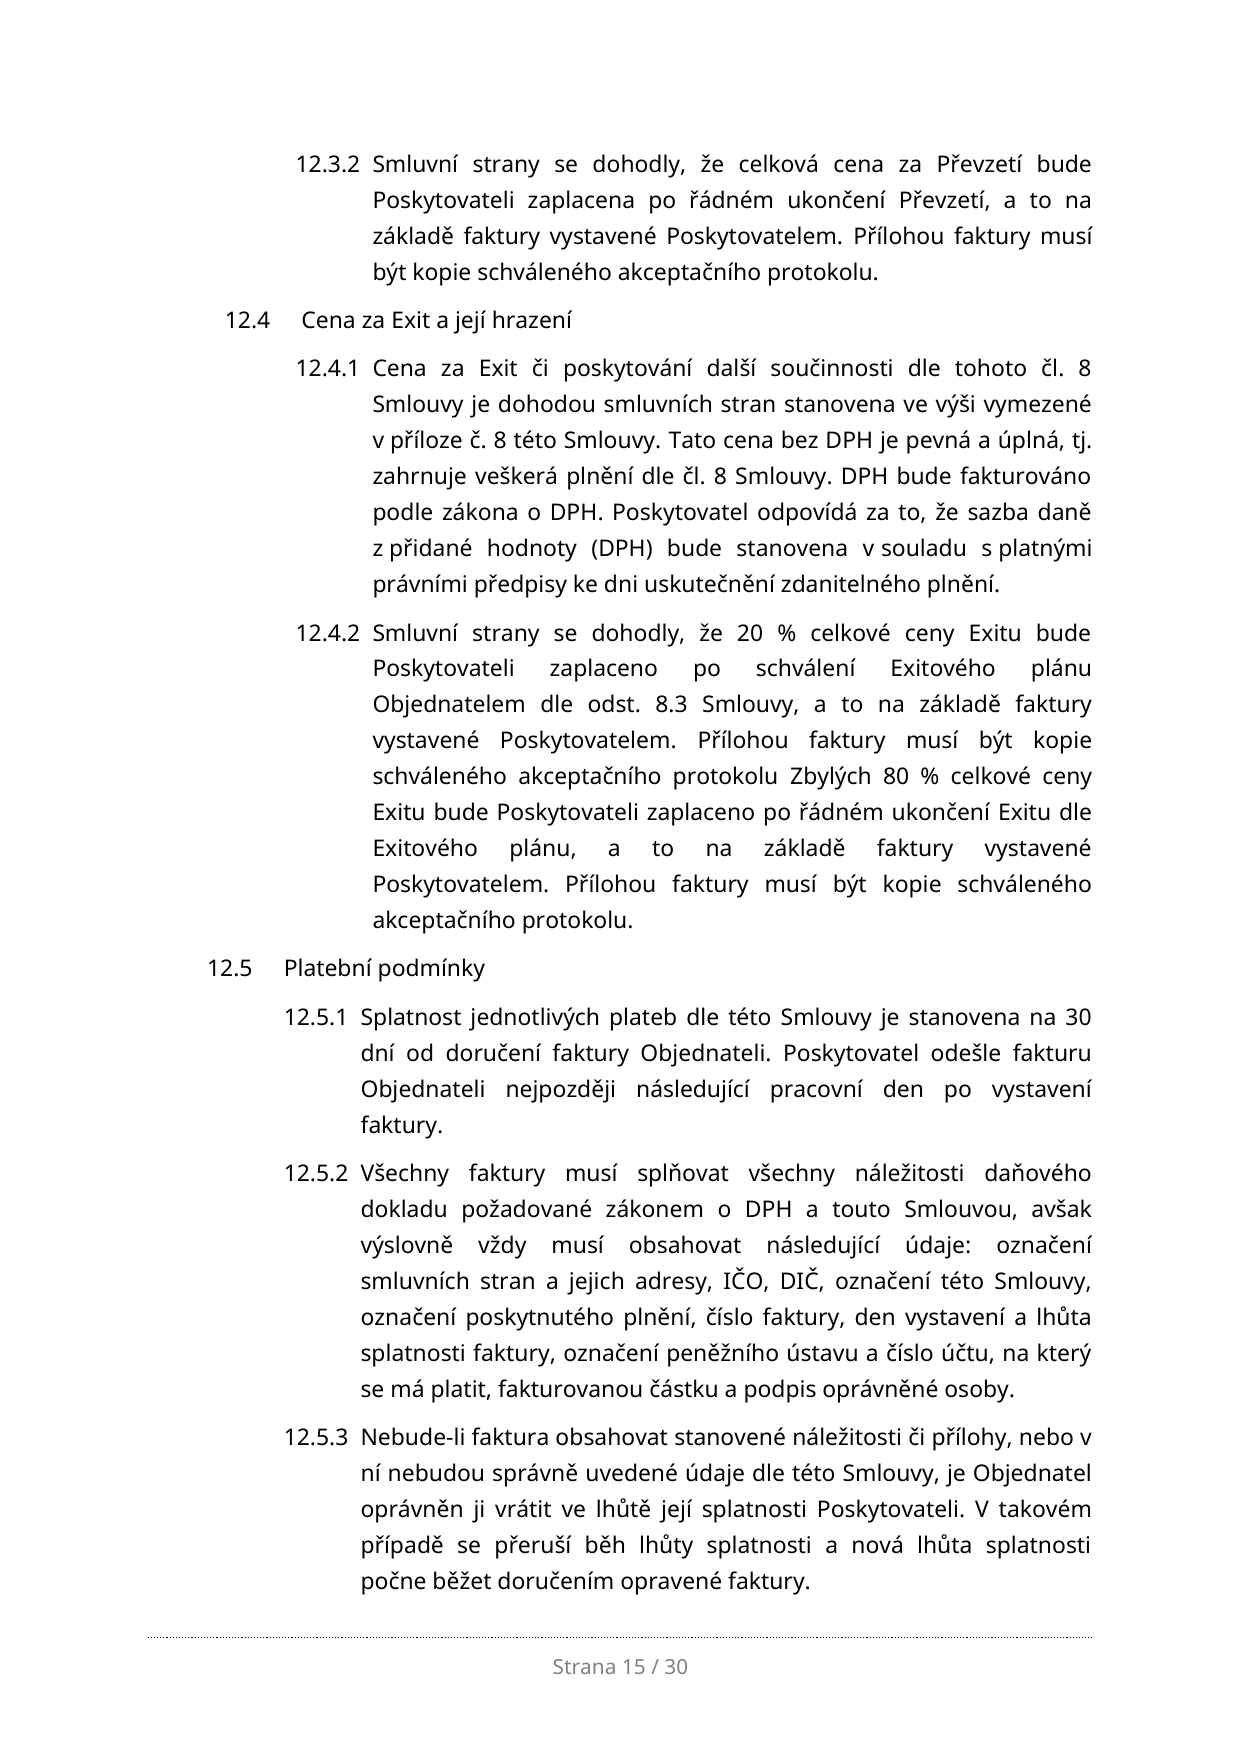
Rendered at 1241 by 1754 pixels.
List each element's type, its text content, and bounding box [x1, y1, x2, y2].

list Splatnost jednotlivých plateb dle této Smlouvy je stanovena na 30 dní od doručení faktury Objednateli. Poskytovatel odešle fakturu Objednateli nejpozději následující pracovní den po vystavení faktury. [283, 1001, 1092, 1140]
list Smluvní strany se dohodly, že celková cena za Převzetí bude Poskytovateli zaplacena po řádném ukončení Převzetí, a to na základě faktury vystavené Poskytovatelem. Přílohou faktury musí být kopie schváleného akceptačního protokolu. [295, 148, 1092, 287]
text Cena za Exit a její hrazení [224, 304, 1092, 335]
list Nebude-li faktura obsahovat stanovené náležitosti či přílohy, nebo v ní nebudou správně uvedené údaje dle této Smlouvy, je Objednatel oprávněn ji vrátit ve lhůtě její splatnosti Poskytovateli. V takovém případě se přeruší běh lhůty splatnosti a nová lhůta splatnosti počne běžet doručením opravené faktury. [283, 1421, 1092, 1596]
list Všechny faktury musí splňovat všechny náležitosti daňového dokladu požadované zákonem o DPH a touto Smlouvou, avšak výslovně vždy musí obsahovat následující údaje: označení smluvních stran a jejich adresy, IČO, DIČ, označení této Smlouvy, označení poskytnutého plnění, číslo faktury, den vystavení a lhůta splatnosti faktury, označení peněžního ústavu a číslo účtu, na který se má platit, fakturovanou částku a podpis oprávněné osoby. [283, 1157, 1092, 1404]
list Smluvní strany se dohodly, že 20 % celkové ceny Exitu bude Poskytovateli zaplaceno po schválení Exitového plánu Objednatelem dle odst. 8.3 Smlouvy, a to na základě faktury vystavené Poskytovatelem. Přílohou faktury musí být kopie schváleného akceptačního protokolu Zbylých 80 % celkové ceny Exitu bude Poskytovateli zaplaceno po řádném ukončení Exitu dle Exitového plánu, a to na základě faktury vystavené Poskytovatelem. Přílohou faktury musí být kopie schváleného akceptačního protokolu. [295, 616, 1092, 935]
list Cena za Exit či poskytování další součinnosti dle tohoto čl. 8 Smlouvy je dohodou smluvních stran stanovena ve výši vymezené v příloze č. 8 této Smlouvy. Tato cena bez DPH je pevná a úplná, tj. zahrnuje veškerá plnění dle čl. 8 Smlouvy. DPH bude fakturováno podle zákona o DPH. Poskytovatel odpovídá za to, že sazba daně z přidané hodnoty (DPH) bude stanovena v souladu s platnými právními předpisy ke dni uskutečnění zdanitelného plnění. [295, 352, 1092, 599]
text Platební podmínky [207, 952, 1092, 984]
